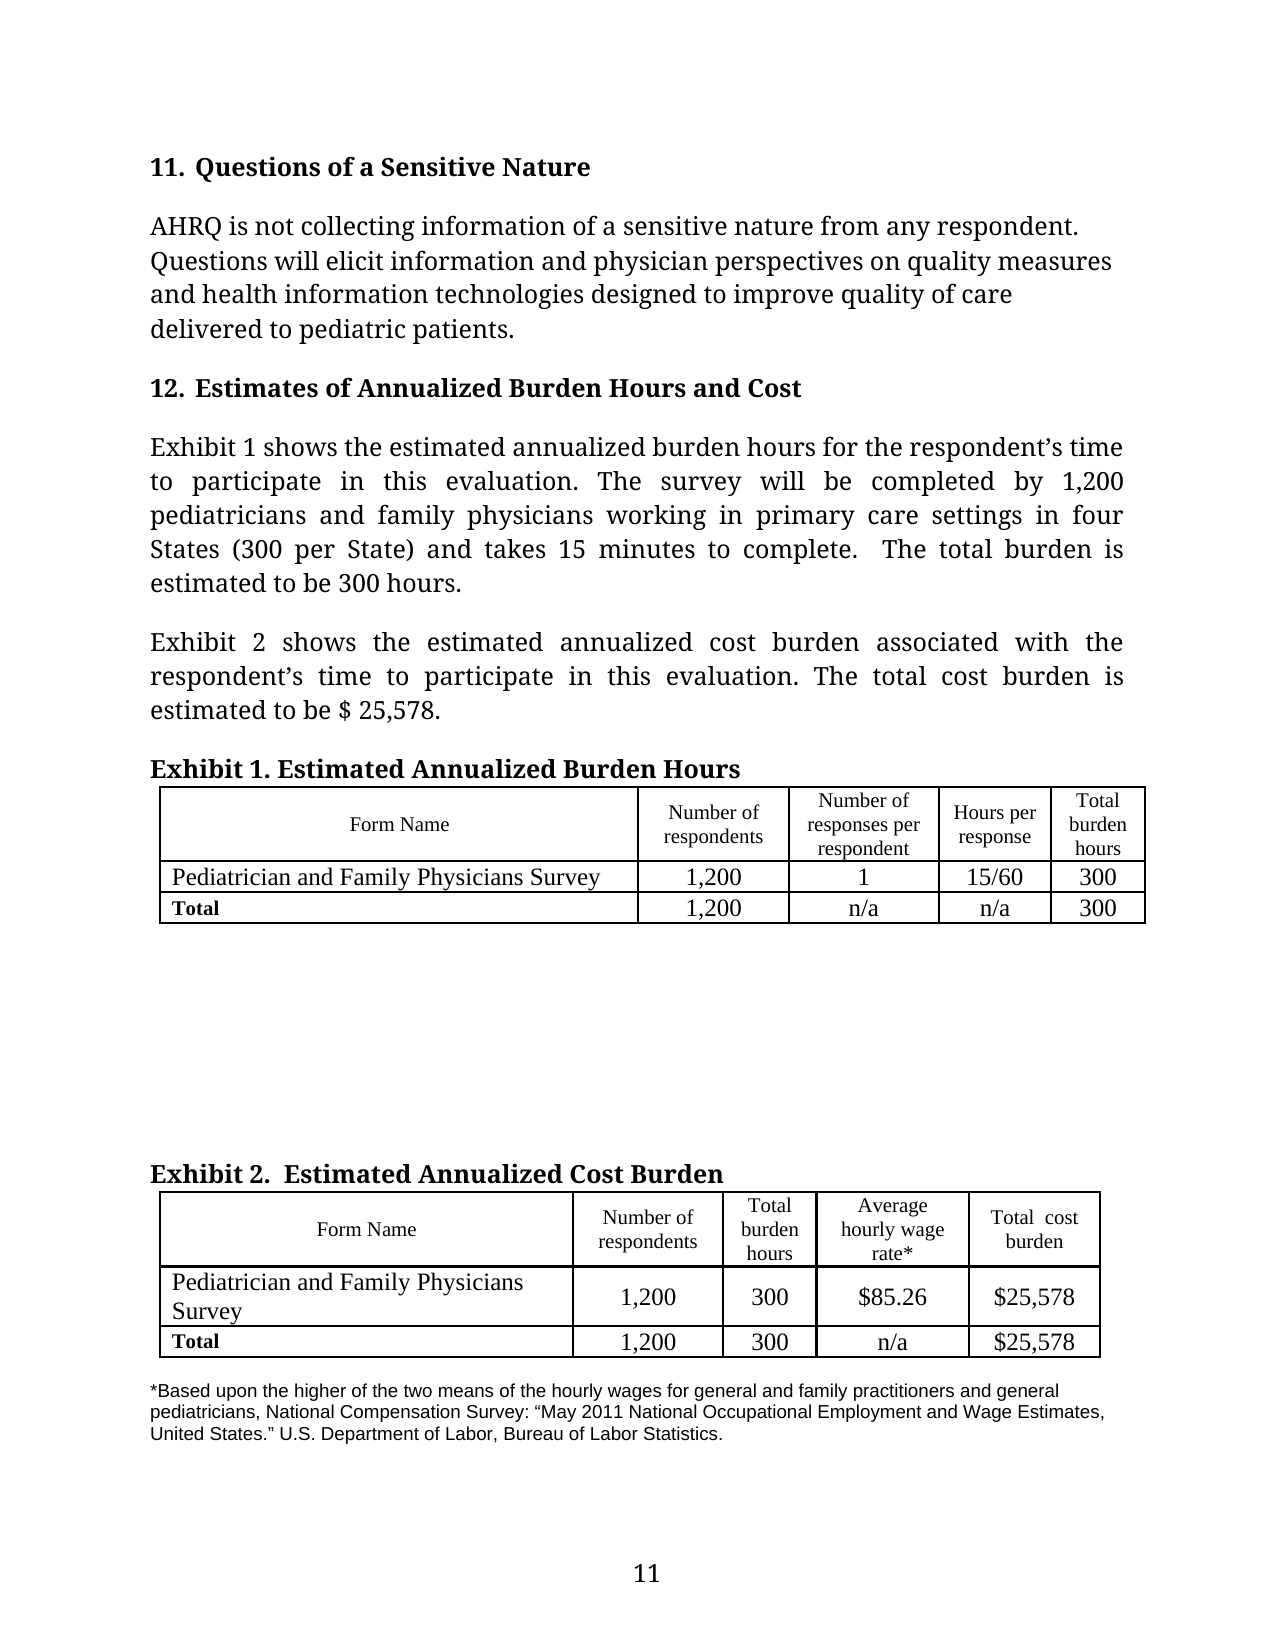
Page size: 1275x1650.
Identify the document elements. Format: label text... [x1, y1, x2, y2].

text Exhibit 1 shows the estimated annualized burden hours for the respondent’s time to participate in this evaluation. The survey will be completed by 1,200 pediatricians and family physicians working in primary care settings in four States (300 per State) and takes 15 minutes to complete. The total burden is estimated to be 300 hours. [150, 429, 1125, 600]
subtitle 11. Questions of a Sensitive Nature [150, 150, 1125, 184]
table_cell n/a [940, 893, 1050, 922]
table_cell Pediatrician and Family Physicians Survey [161, 862, 637, 891]
table_cell 1,200 [639, 893, 788, 922]
subtitle 12. Estimates of Annualized Burden Hours and Cost [150, 370, 1125, 404]
table_header Number of responses per respondent [790, 788, 938, 860]
table_header Average hourly wage rate* [818, 1193, 968, 1265]
table_cell Total [161, 1327, 572, 1356]
table_cell Pediatrician and Family Physicians Survey [161, 1268, 572, 1325]
table_cell Total [161, 893, 637, 922]
table_cell n/a [790, 893, 938, 922]
table_cell $85.26 [818, 1268, 968, 1325]
table_header Form Name [161, 788, 637, 860]
text *Based upon the higher of the two means of the hourly wages for general and family practitioners and general pediatricians, National Compensation Survey: “May 2011 National Occupational Employment and Wage Estimates, United States.” U.S. Department of Labor, Bureau of Labor Statistics. [150, 1379, 1125, 1444]
table_header Form Name [161, 1193, 572, 1265]
table_header Hours per response [940, 788, 1050, 860]
table_cell 1,200 [574, 1327, 722, 1356]
table_header Total cost burden [970, 1193, 1099, 1265]
table_cell $25,578 [970, 1327, 1099, 1356]
text Exhibit 1. Estimated Annualized Burden Hours [150, 752, 1125, 786]
table_header Total burden hours [724, 1193, 815, 1265]
table_cell 300 [724, 1327, 815, 1356]
table_header Total burden hours [1052, 788, 1144, 860]
table_cell 1,200 [574, 1268, 722, 1325]
table_header Number of respondents [639, 788, 788, 860]
table_cell 15/60 [940, 862, 1050, 891]
table_cell 1 [790, 862, 938, 891]
table_cell 1,200 [639, 862, 788, 891]
text Exhibit 2 shows the estimated annualized cost burden associated with the respondent’s time to participate in this evaluation. The total cost burden is estimated to be $ 25,578. [150, 625, 1125, 727]
text AHRQ is not collecting information of a sensitive nature from any respondent. Questions will elicit information and physician perspectives on quality measures and health information technologies designed to improve quality of care delivered to pediatric patients. [150, 209, 1125, 345]
table_cell $25,578 [970, 1268, 1099, 1325]
table_cell n/a [818, 1327, 968, 1356]
table_cell 300 [1052, 893, 1144, 922]
table_header Number of respondents [574, 1193, 722, 1265]
table_cell 300 [1052, 862, 1144, 891]
table_cell 300 [724, 1268, 815, 1325]
text Exhibit 2. Estimated Annualized Cost Burden [150, 1157, 1125, 1191]
